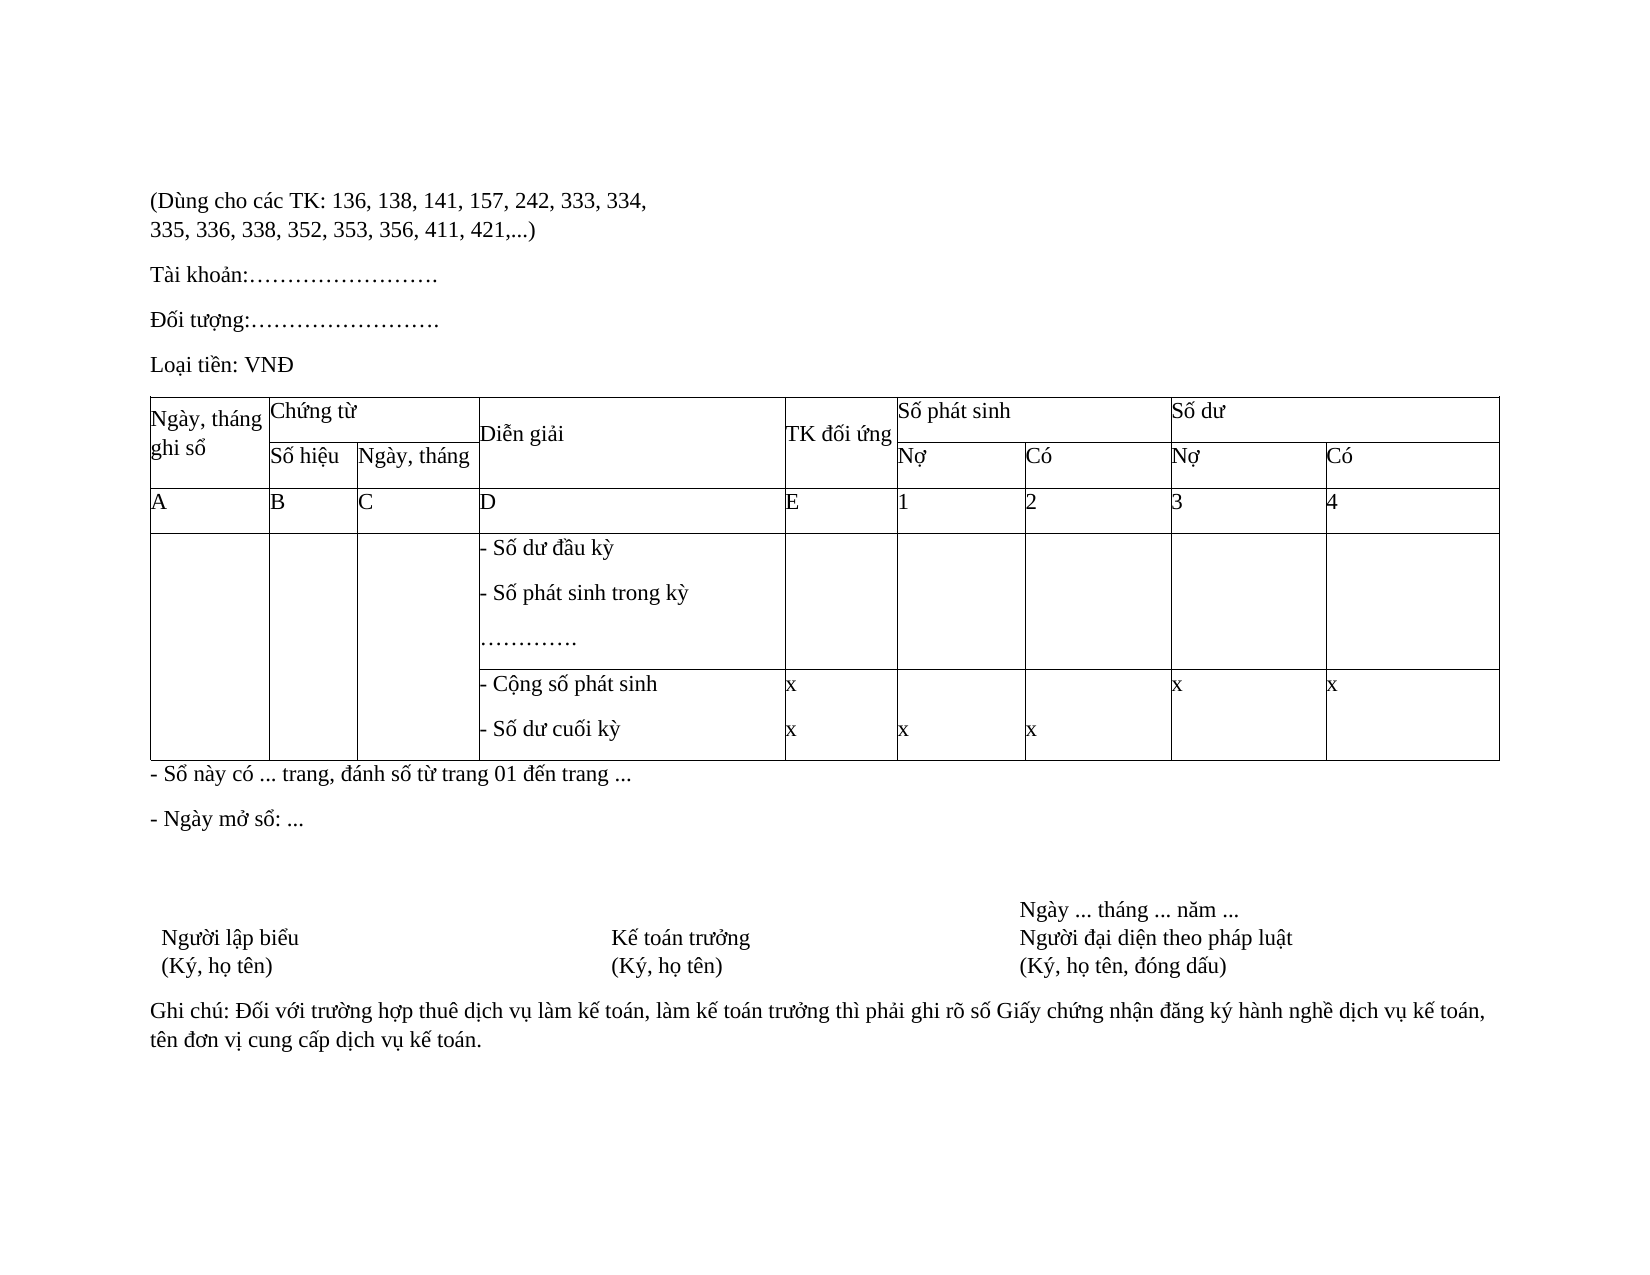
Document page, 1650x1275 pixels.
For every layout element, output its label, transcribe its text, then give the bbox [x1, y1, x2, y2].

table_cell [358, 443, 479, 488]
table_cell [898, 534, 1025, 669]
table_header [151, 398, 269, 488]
text - Sổ này có ... trang, đánh số từ trang 01 đến trang ... [150, 761, 1500, 787]
text - Ngày mở sổ: ... [150, 805, 1500, 832]
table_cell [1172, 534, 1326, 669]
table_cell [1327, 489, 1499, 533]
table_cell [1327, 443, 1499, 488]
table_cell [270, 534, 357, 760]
text (Dùng cho các TK: 136, 138, 141, 157, 242, 333, 334, 335, 336, 338, 352, 353, 356, 411, 421,...) [150, 187, 1500, 242]
text Ghi chú: Đối với trường hợp thuê dịch vụ làm kế toán, làm kế toán trưởng thì phải ghi rõ số Giấy chứng nhận đăng ký hành nghề dịch vụ kế toán, tên đơn vị cung cấp dịch vụ kế toán. [150, 998, 1500, 1052]
text Tài khoản:……………………. [150, 261, 1500, 287]
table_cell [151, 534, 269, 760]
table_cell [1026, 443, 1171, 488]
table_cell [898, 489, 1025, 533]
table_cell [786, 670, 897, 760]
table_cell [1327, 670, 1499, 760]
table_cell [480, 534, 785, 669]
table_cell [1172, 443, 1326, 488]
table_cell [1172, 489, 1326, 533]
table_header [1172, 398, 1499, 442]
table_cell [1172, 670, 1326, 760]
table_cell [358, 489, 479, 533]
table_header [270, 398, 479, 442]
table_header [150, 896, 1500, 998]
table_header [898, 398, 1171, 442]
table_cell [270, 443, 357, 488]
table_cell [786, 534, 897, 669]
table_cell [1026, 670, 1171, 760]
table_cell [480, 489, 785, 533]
text Đối tượng:……………………. [150, 306, 1500, 332]
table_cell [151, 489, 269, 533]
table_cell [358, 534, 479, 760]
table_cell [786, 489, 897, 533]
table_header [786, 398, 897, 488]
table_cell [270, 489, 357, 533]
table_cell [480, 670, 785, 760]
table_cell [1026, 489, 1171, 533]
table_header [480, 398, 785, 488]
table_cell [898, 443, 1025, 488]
text Loại tiền: VNĐ [150, 351, 1500, 378]
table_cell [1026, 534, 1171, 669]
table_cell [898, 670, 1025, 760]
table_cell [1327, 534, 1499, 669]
